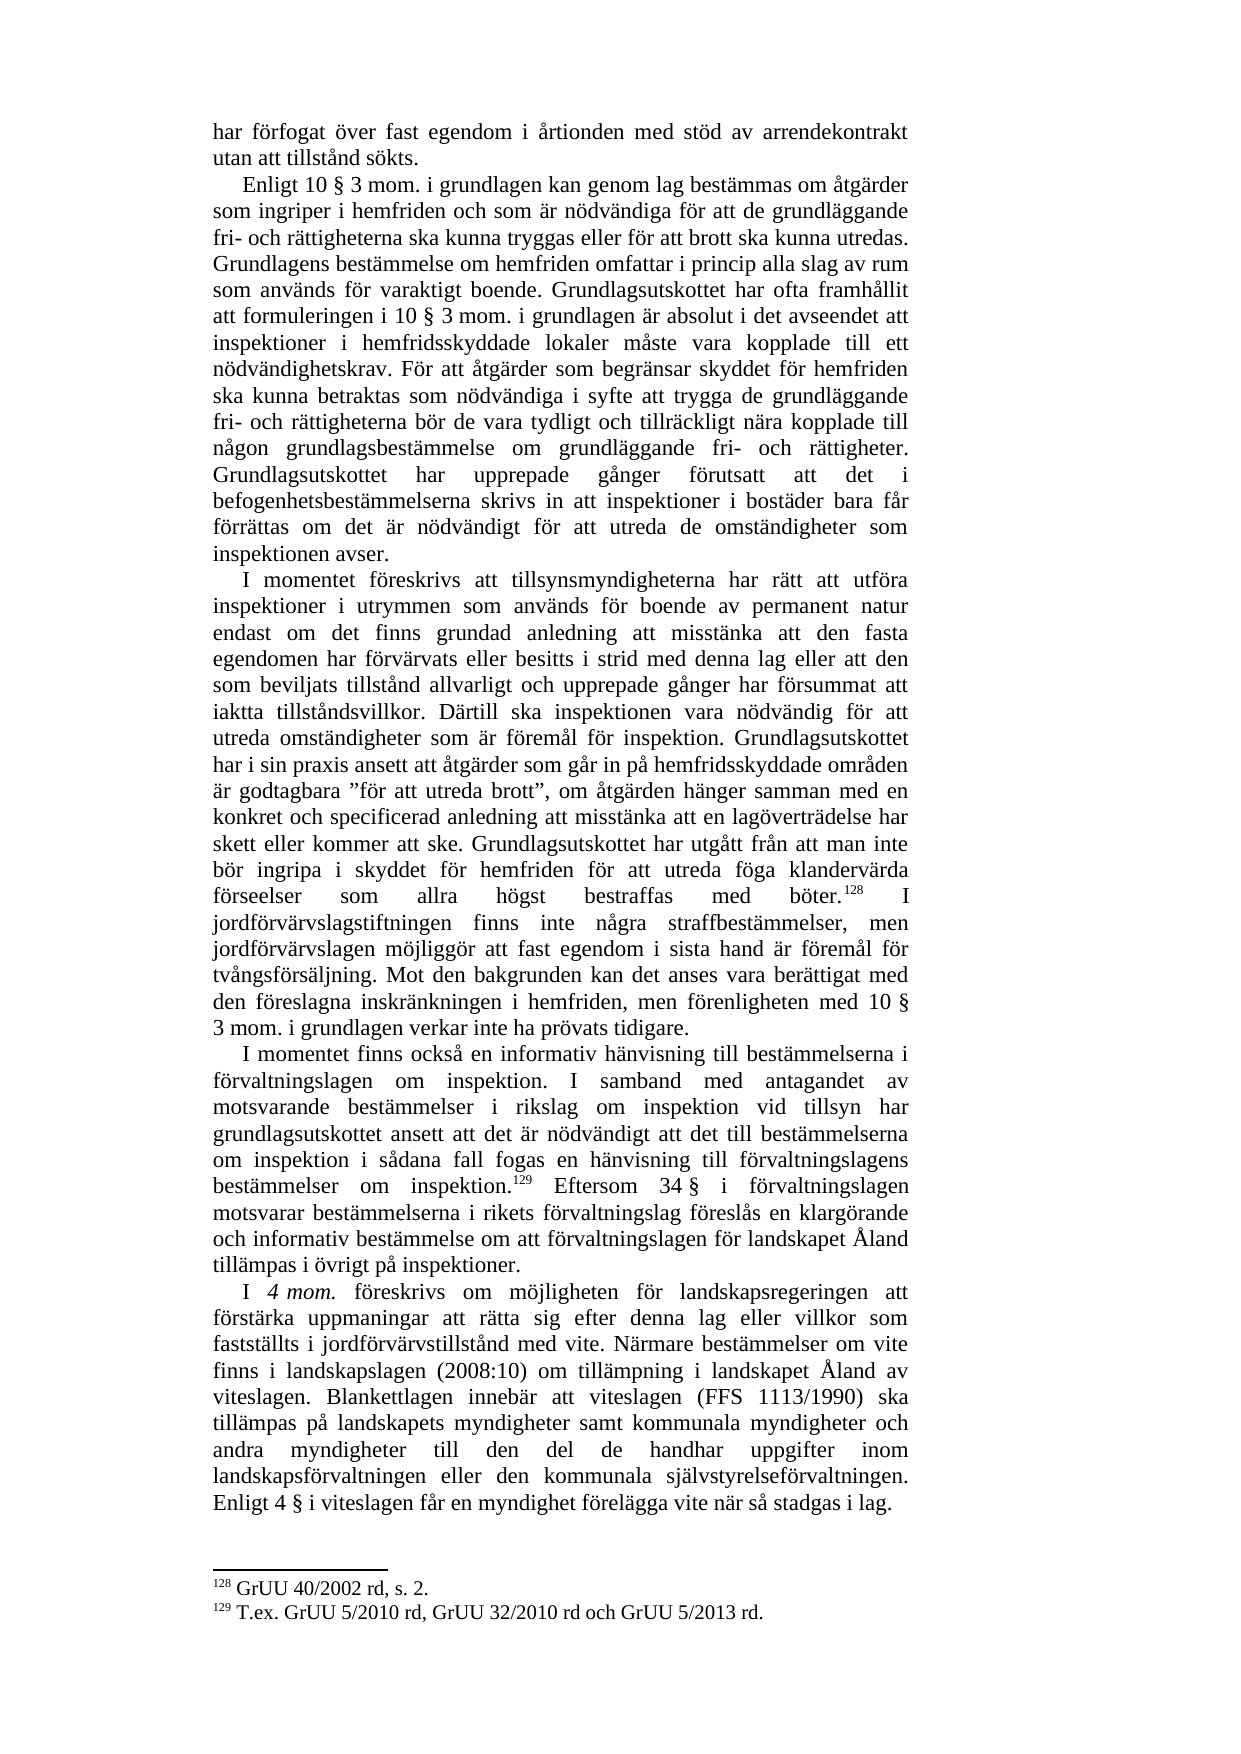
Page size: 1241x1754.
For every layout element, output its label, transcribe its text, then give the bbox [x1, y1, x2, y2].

text I momentet finns också en informativ hänvisning till bestämmelserna i förvaltningslagen om inspektion. I samband med antagandet av motsvarande bestämmelser i rikslag om inspektion vid tillsyn har grundlagsutskottet ansett att det är nödvändigt att det till bestämmelserna om inspektion i sådana fall fogas en hänvisning till förvaltningslagens bestämmelser om inspektion. Eftersom 34 § i förvaltningslagen motsvarar bestämmelserna i rikets förvaltningslag föreslås en klargörande och informativ bestämmelse om att förvaltningslagen för landskapet Åland tillämpas i övrigt på inspektioner. [213, 1041, 909, 1278]
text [213, 118, 909, 171]
text I 4 mom. föreskrivs om möjligheten för landskapsregeringen att förstärka uppmaningar att rätta sig efter denna lag eller villkor som fastställts i jordförvärvstillstånd med vite. Närmare bestämmelser om vite finns i landskapslagen (2008:10) om tillämpning i landskapet Åland av viteslagen. Blankettlagen innebär att viteslagen (FFS 1113/1990) ska tillämpas på landskapets myndigheter samt kommunala myndigheter och andra myndigheter till den del de handhar uppgifter inom landskapsförvaltningen eller den kommunala självstyrelseförvaltningen. Enligt 4 § i viteslagen får en myndighet förelägga vite när så stadgas i lag. [213, 1278, 909, 1515]
text I momentet föreskrivs att tillsynsmyndigheterna har rätt att utföra inspektioner i utrymmen som används för boende av permanent natur endast om det finns grundad anledning att misstänka att den fasta egendomen har förvärvats eller besitts i strid med denna lag eller att den som beviljats tillstånd allvarligt och upprepade gånger har försummat att iaktta tillståndsvillkor. Därtill ska inspektionen vara nödvändig för att utreda omständigheter som är föremål för inspektion. Grundlagsutskottet har i sin praxis ansett att åtgärder som går in på hemfridsskyddade områden är godtagbara ”för att utreda brott”, om åtgärden hänger samman med en konkret och specificerad anledning att misstänka att en lagöverträdelse har skett eller kommer att ske. Grundlagsutskottet har utgått från att man inte bör ingripa i skyddet för hemfriden för att utreda föga klandervärda förseelser som allra högst bestraffas med böter. I jordförvärvslagstiftningen finns inte några straffbestämmelser, men jordförvärvslagen möjliggör att fast egendom i sista hand är föremål för tvångsförsäljning. Mot den bakgrunden kan det anses vara berättigat med den föreslagna inskränkningen i hemfriden, men förenligheten med 10 § 3 mom. i grundlagen verkar inte ha prövats tidigare. [213, 566, 909, 1041]
text Enligt 10 § 3 mom. i grundlagen kan genom lag bestämmas om åtgärder som ingriper i hemfriden och som är nödvändiga för att de grundläggande fri- och rättigheterna ska kunna tryggas eller för att brott ska kunna utredas. Grundlagens bestämmelse om hemfriden omfattar i princip alla slag av rum som används för varaktigt boende. Grundlagsutskottet har ofta framhållit att formuleringen i 10 § 3 mom. i grundlagen är absolut i det avseendet att inspektioner i hemfridsskyddade lokaler måste vara kopplade till ett nödvändighetskrav. För att åtgärder som begränsar skyddet för hemfriden ska kunna betraktas som nödvändiga i syfte att trygga de grundläggande fri- och rättigheterna bör de vara tydligt och tillräckligt nära kopplade till någon grundlagsbestämmelse om grundläggande fri- och rättigheter. Grundlagsutskottet har upprepade gånger förutsatt att det i befogenhetsbestämmelserna skrivs in att inspektioner i bostäder bara får förrättas om det är nödvändigt för att utreda de omständigheter som inspektionen avser. [213, 171, 909, 566]
